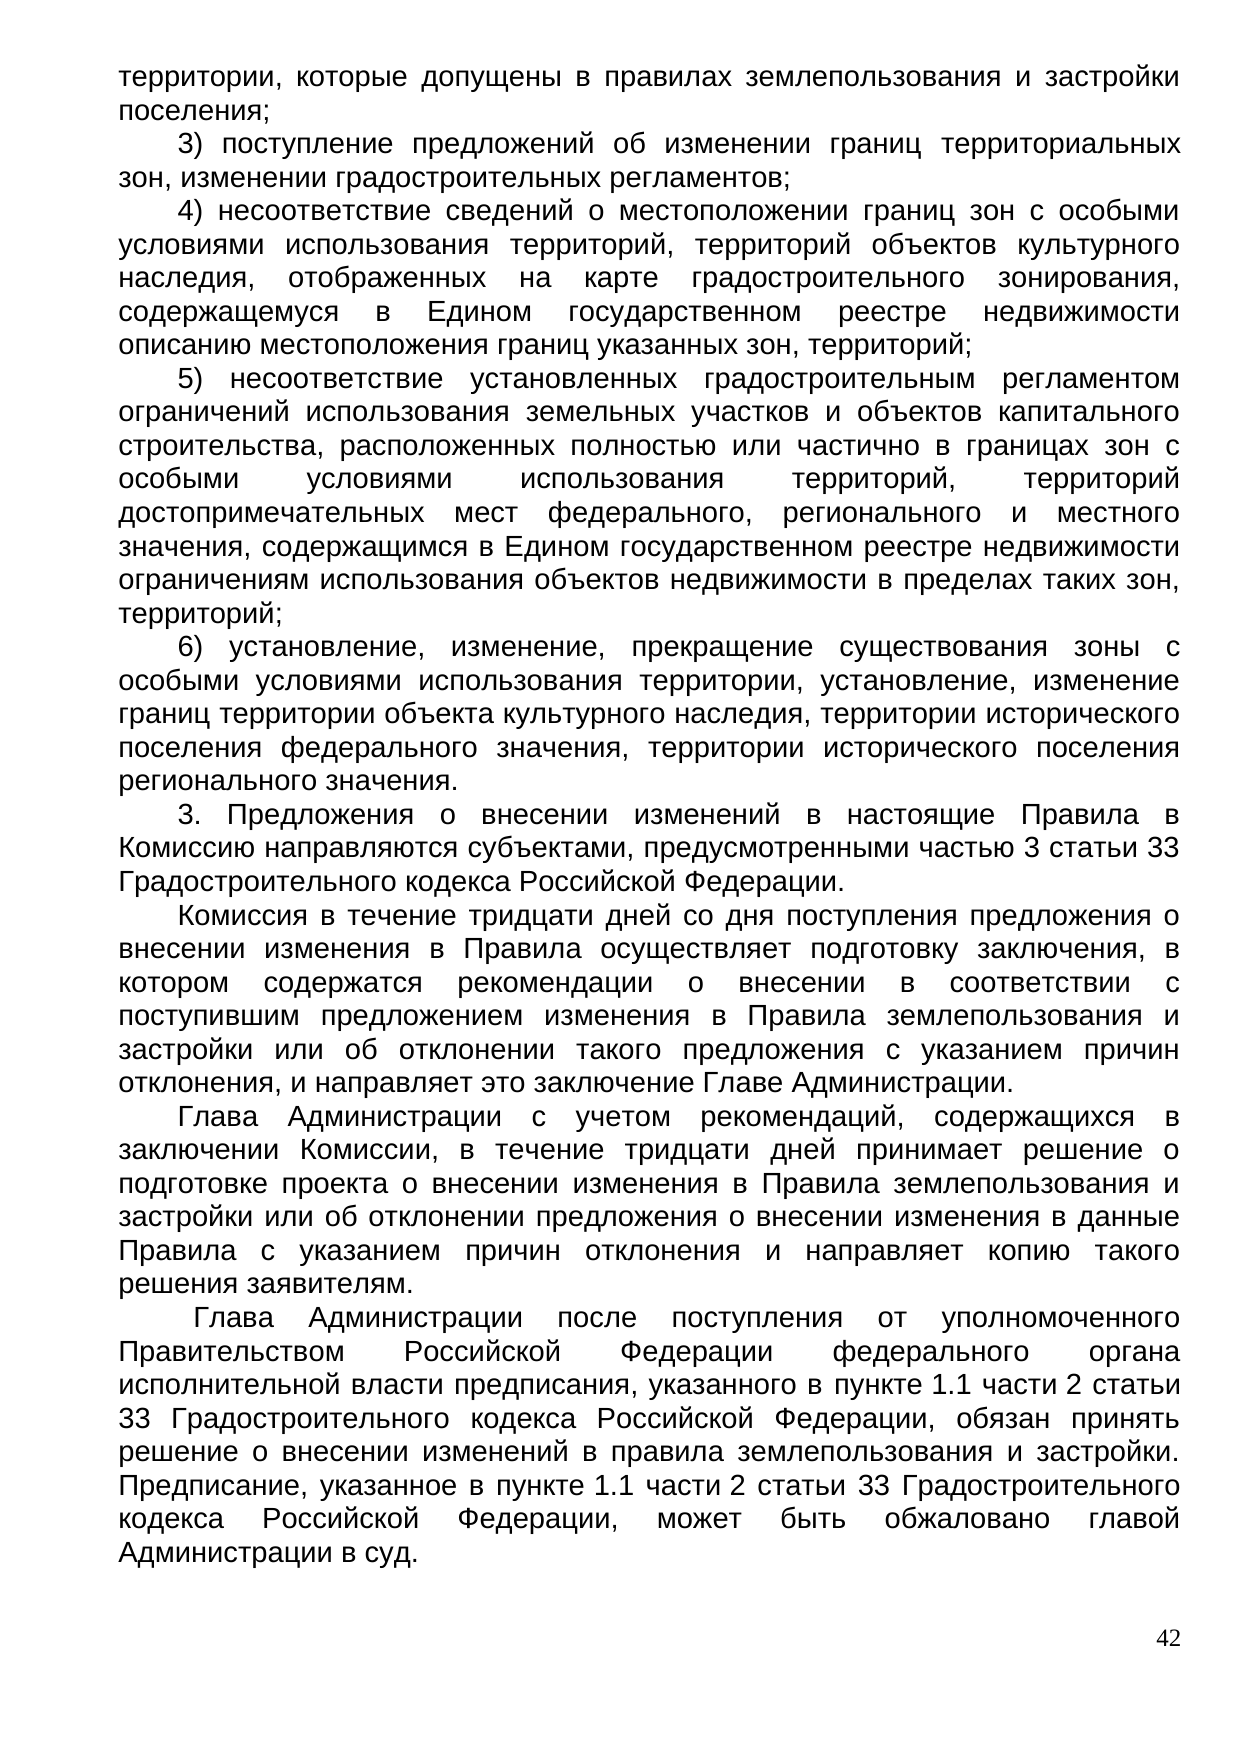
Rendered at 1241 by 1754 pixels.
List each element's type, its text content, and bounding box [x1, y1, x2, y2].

text Глава Администрации с учетом рекомендаций, содержащихся в заключении Комиссии, в течение тридцати дней принимает решение о подготовке проекта о внесении изменения в Правила землепользования и застройки или об отклонении предложения о внесении изменения в данные Правила с указанием причин отклонения и направляет копию такого решения заявителям. [118, 1099, 1181, 1300]
text 6) установление, изменение, прекращение существования зоны с особыми условиями использования территории, установление, изменение границ территории объекта культурного наследия, территории исторического поселения федерального значения, территории исторического поселения регионального значения. [118, 629, 1181, 797]
text 5) несоответствие установленных градостроительным регламентом ограничений использования земельных участков и объектов капитального строительства, расположенных полностью или частично в границах зон с особыми условиями использования территорий, территорий достопримечательных мест федерального, регионального и местного значения, содержащимся в Едином государственном реестре недвижимости ограничениям использования объектов недвижимости в пределах таких зон, территорий; [118, 361, 1181, 629]
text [118, 59, 1181, 126]
text 3) поступление предложений об изменении границ территориальных зон, изменении градостроительных регламентов; [118, 126, 1181, 193]
text 4) несоответствие сведений о местоположении границ зон с особыми условиями использования территорий, территорий объектов культурного наследия, отображенных на карте градостроительного зонирования, содержащемуся в Едином государственном реестре недвижимости описанию местоположения границ указанных зон, территорий; [118, 193, 1181, 361]
text 3. Предложения о внесении изменений в настоящие Правила в Комиссию направляются субъектами, предусмотренными частью 3 статьи 33 Градостроительного кодекса Российской Федерации. [118, 797, 1181, 898]
text Глава Администрации после поступления от уполномоченного Правительством Российской Федерации федерального органа исполнительной власти предписания, указанного в пункте 1.1 части 2 статьи 33 Градостроительного кодекса Российской Федерации, обязан принять решение о внесении изменений в правила землепользования и застройки. Предписание, указанное в пункте 1.1 части 2 статьи 33 Градостроительного кодекса Российской Федерации, может быть обжаловано главой Администрации в суд. [118, 1300, 1181, 1568]
text Комиссия в течение тридцати дней со дня поступления предложения о внесении изменения в Правила осуществляет подготовку заключения, в котором содержатся рекомендации о внесении в соответствии с поступившим предложением изменения в Правила землепользования и застройки или об отклонении такого предложения с указанием причин отклонения, и направляет это заключение Главе Администрации. [118, 898, 1181, 1099]
